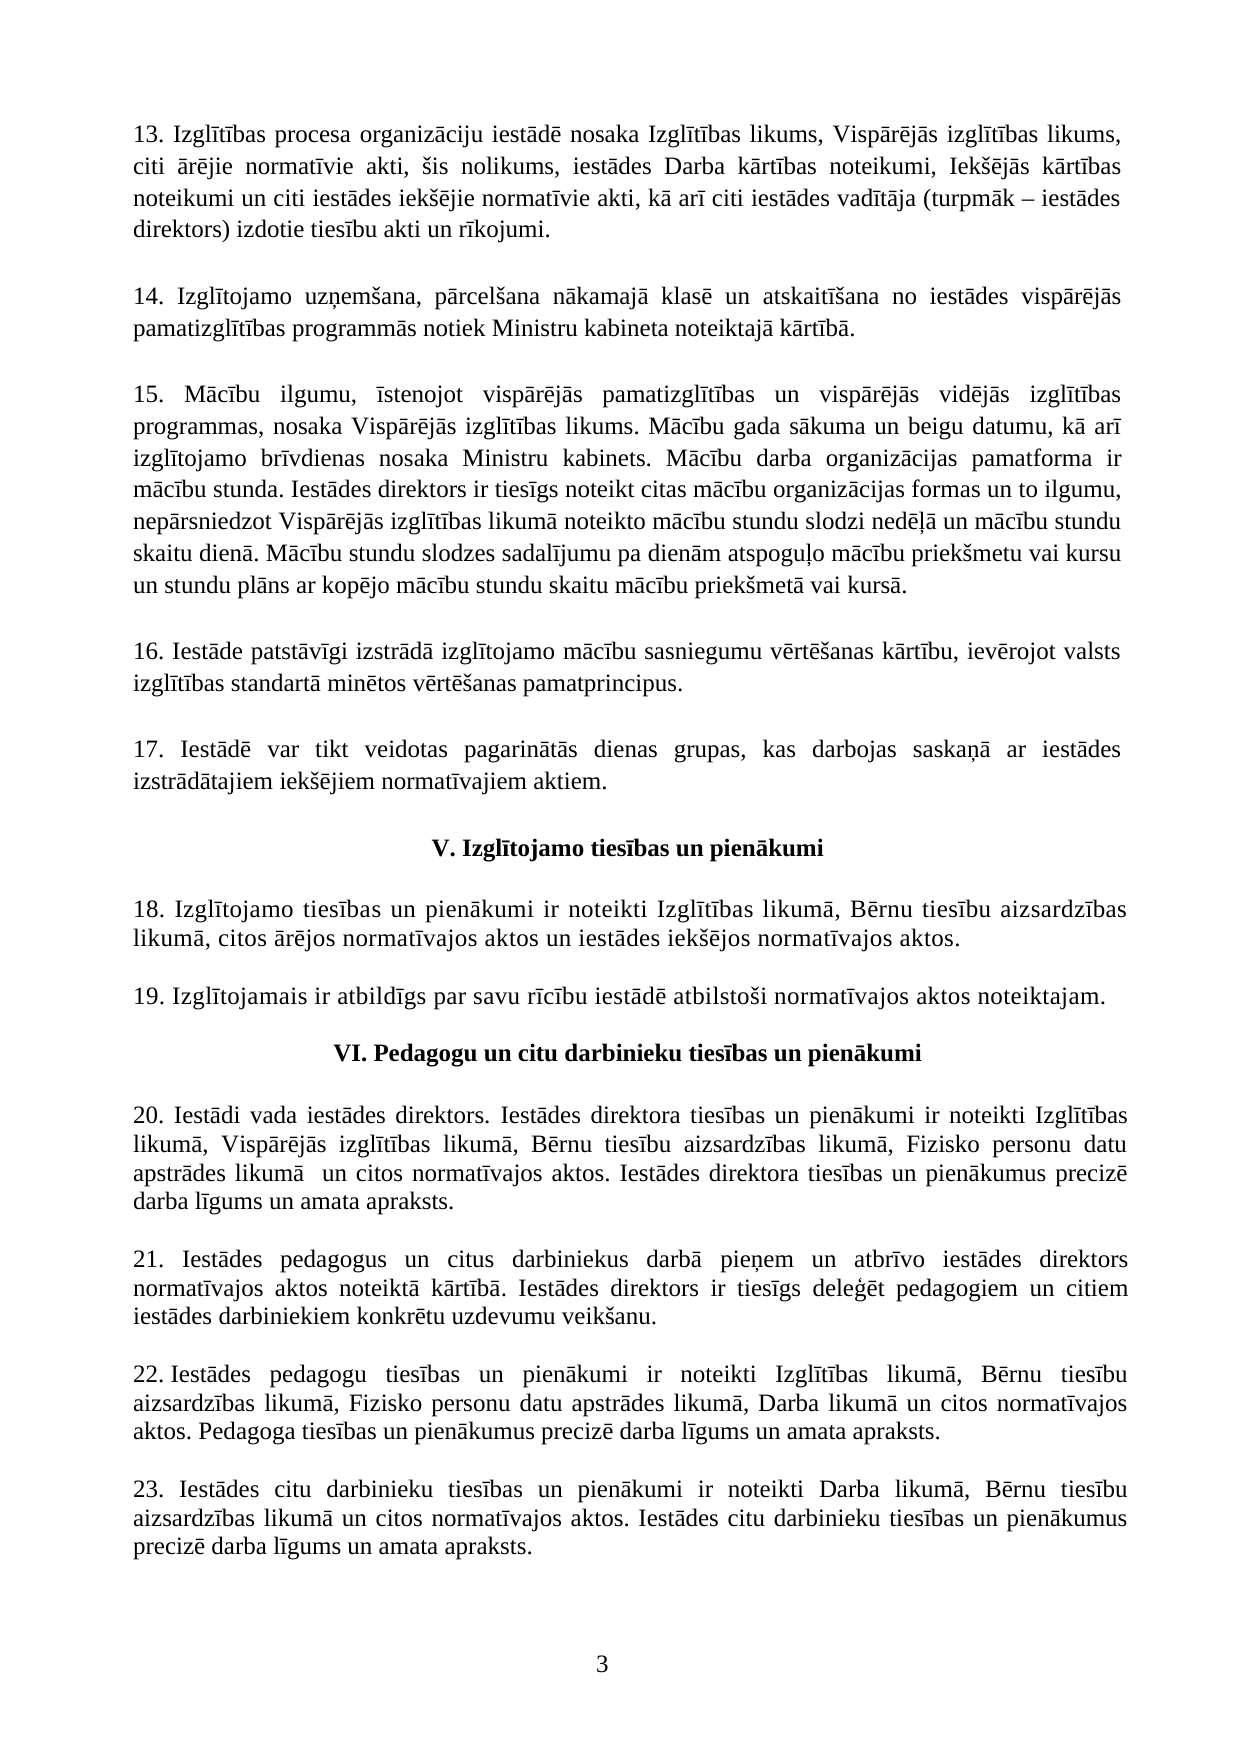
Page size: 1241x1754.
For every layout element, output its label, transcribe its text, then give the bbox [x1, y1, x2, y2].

text 16. Iestāde patstāvīgi izstrādā izglītojamo mācību sasniegumu vērtēšanas kārtību, ievērojot valsts izglītības standartā minētos vērtēšanas pamatprincipus. [133, 636, 1122, 697]
text 19. Izglītojamais ir atbildīgs par savu rīcību iestādē atbilstoši normatīvajos aktos noteiktajam. [133, 981, 1129, 1009]
text 21. Iestādes pedagogus un citus darbiniekus darbā pieņem un atbrīvo iestādes direktors normatīvajos aktos noteiktā kārtībā. Iestādes direktors ir tiesīgs deleģēt pedagogiem un citiem iestādes darbiniekiem konkrētu uzdevumu veikšanu. [133, 1244, 1129, 1330]
text 15. Mācību ilgumu, īstenojot vispārējās pamatizglītības un vispārējās vidējās izglītības programmas, nosaka Vispārējās izglītības likums. Mācību gada sākuma un beigu datumu, kā arī izglītojamo brīvdienas nosaka Ministru kabinets. Mācību darba organizācijas pamatforma ir mācību stunda. Iestādes direktors ir tiesīgs noteikt citas mācību organizācijas formas un to ilgumu, nepārsniedzot Vispārējās izglītības likumā noteikto mācību stundu slodzi nedēļā un mācību stundu skaitu dienā. Mācību stundu slodzes sadalījumu pa dienām atspoguļo mācību priekšmetu vai kursu un stundu plāns ar kopējo mācību stundu skaitu mācību priekšmetā vai kursā. [133, 379, 1122, 599]
text 13. Izglītības procesa organizāciju iestādē nosaka Izglītības likums, Vispārējās izglītības likums, citi ārējie normatīvie akti, šis nolikums, iestādes Darba kārtības noteikumi, Iekšējās kārtības noteikumi un citi iestādes iekšējie normatīvie akti, kā arī citi iestādes vadītāja (turpmāk – iestādes direktors) izdotie tiesību akti un rīkojumi. [133, 119, 1122, 243]
text V. Izglītojamo tiesības un pienākumi [133, 833, 1122, 861]
text VI. Pedagogu un citu darbinieku tiesības un pienākumi [133, 1038, 1122, 1067]
text 14. Izglītojamo uzņemšana, pārcelšana nākamajā klasē un atskaitīšana no iestādes vispārējās pamatizglītības programmās notiek Ministru kabineta noteiktajā kārtībā. [133, 281, 1122, 341]
text 17. Iestādē var tikt veidotas pagarinātās dienas grupas, kas darbojas saskaņā ar iestādes izstrādātajiem iekšējiem normatīvajiem aktiem. [133, 734, 1122, 795]
text 18. Izglītojamo tiesības un pienākumi ir noteikti Izglītības likumā, Bērnu tiesību aizsardzības likumā, citos ārējos normatīvajos aktos un iestādes iekšējos normatīvajos aktos. [133, 894, 1129, 952]
text 23. Iestādes citu darbinieku tiesības un pienākumi ir noteikti Darba likumā, Bērnu tiesību aizsardzības likumā un citos normatīvajos aktos. Iestādes citu darbinieku tiesības un pienākumus precizē darba līgums un amata apraksts. [133, 1474, 1129, 1560]
text 20. Iestādi vada iestādes direktors. Iestādes direktora tiesības un pienākumi ir noteikti Izglītības likumā, Vispārējās izglītības likumā, Bērnu tiesību aizsardzības likumā, Fizisko personu datu apstrādes likumā un citos normatīvajos aktos. Iestādes direktora tiesības un pienākumus precizē darba līgums un amata apraksts. [133, 1100, 1129, 1215]
text 22. Iestādes pedagogu tiesības un pienākumi ir noteikti Izglītības likumā, Bērnu tiesību aizsardzības likumā, Fizisko personu datu apstrādes likumā, Darba likumā un citos normatīvajos aktos. Pedagoga tiesības un pienākumus precizē darba līgums un amata apraksts. [133, 1359, 1129, 1445]
